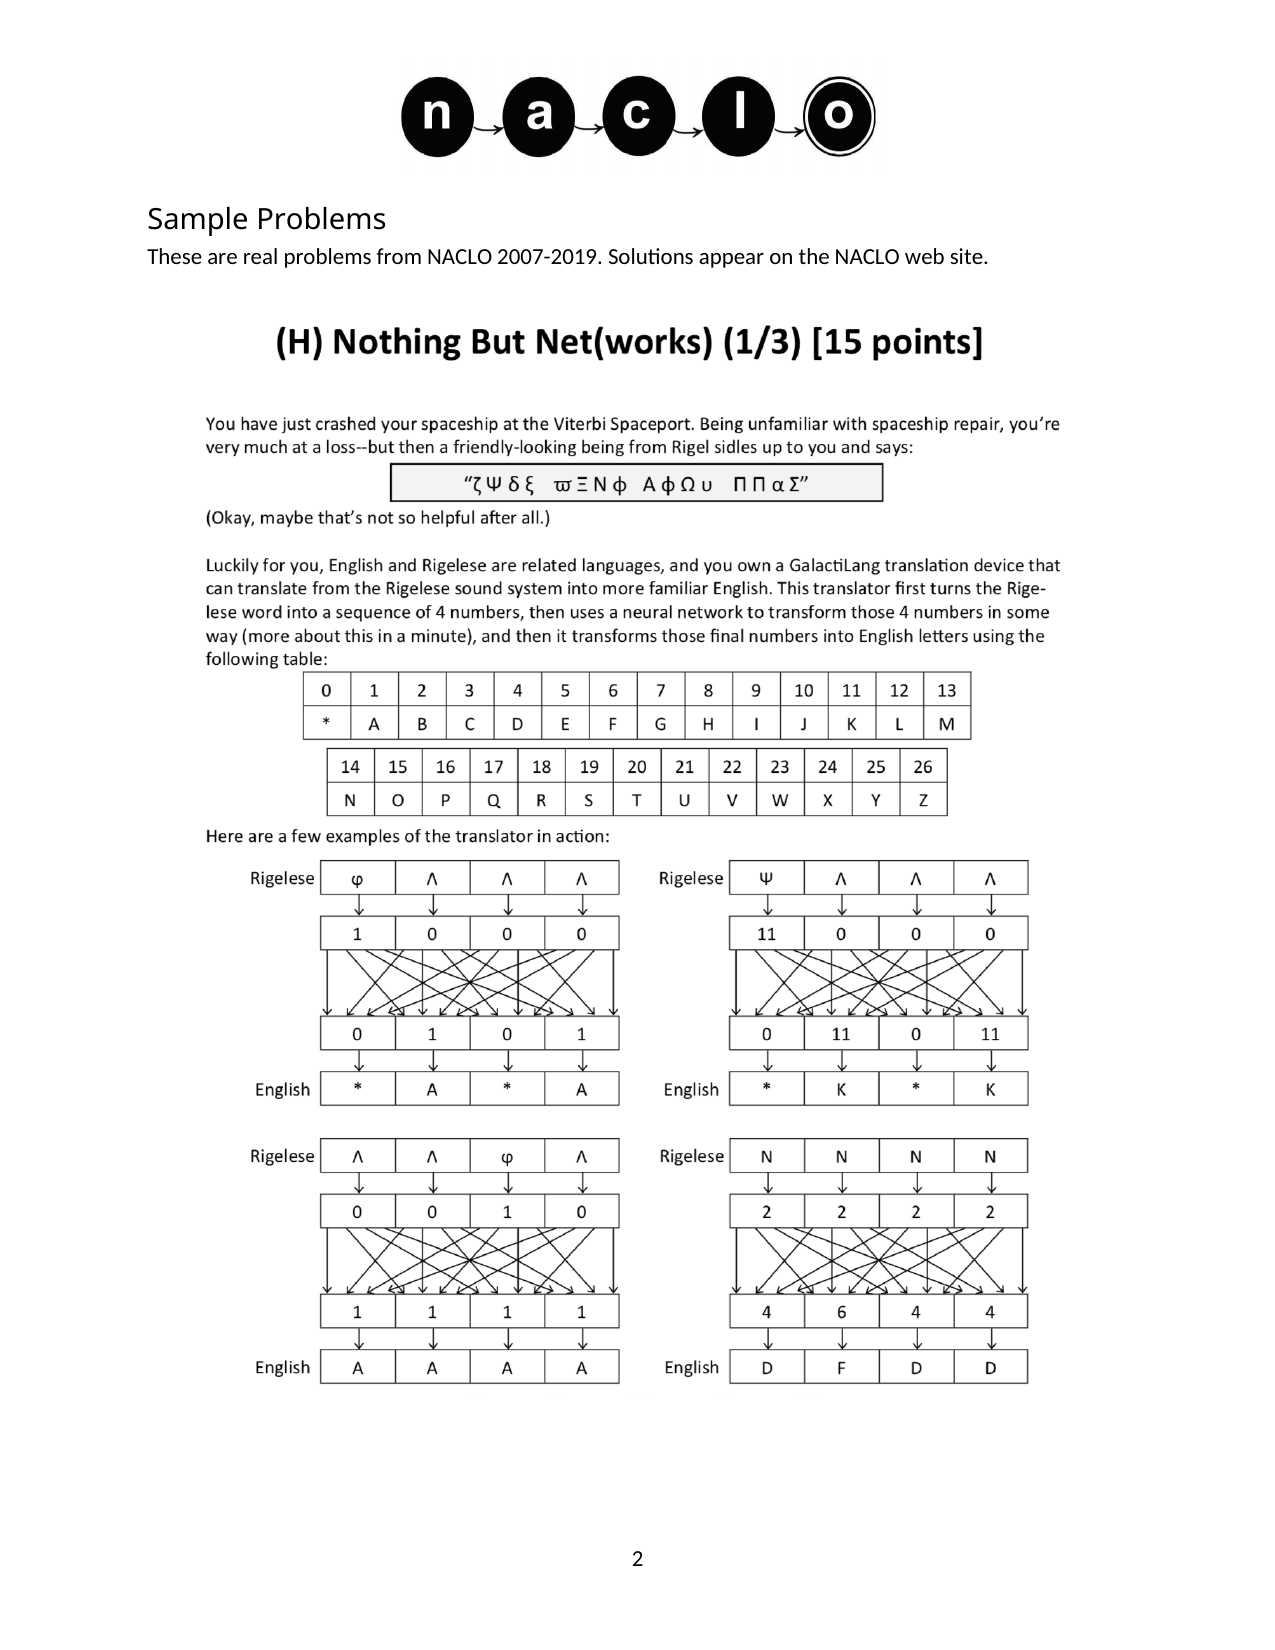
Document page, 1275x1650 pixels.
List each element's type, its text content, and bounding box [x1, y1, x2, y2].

picture [147, 274, 1128, 1394]
text Sample Problems These are real problems from NACLO 2007-2019. Solutions appear on the NACLO web site. [147, 198, 1128, 274]
picture [390, 59, 885, 174]
